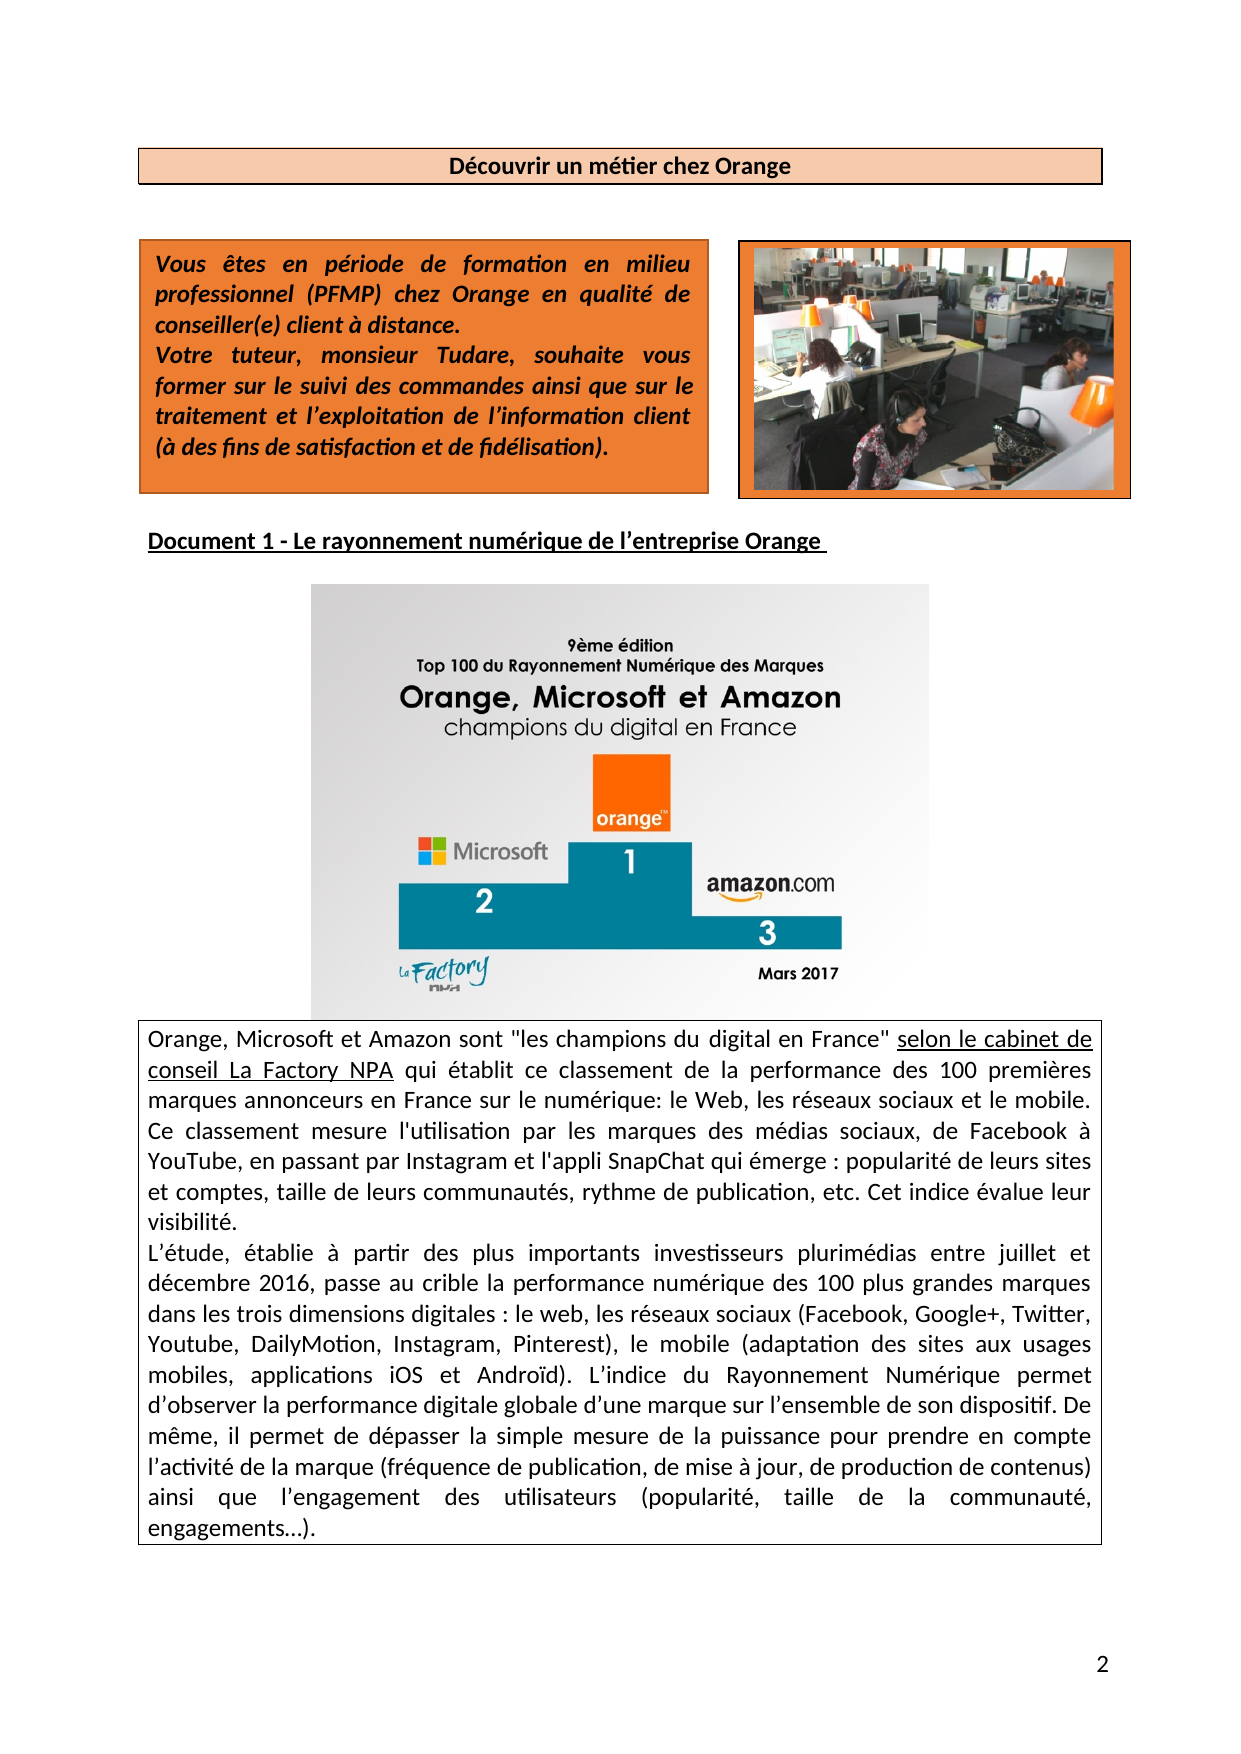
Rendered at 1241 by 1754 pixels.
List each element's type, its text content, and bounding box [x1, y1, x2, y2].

picture [754, 248, 1114, 490]
picture [311, 584, 930, 1020]
text L’étude, établie à partir des plus importants investisseurs plurimédias entre juillet et décembre 2016, passe au crible la performance numérique des 100 plus grandes marques dans les trois dimensions digitales : le web, les réseaux sociaux (Facebook, Google+, Twitter, Youtube, DailyMotion, Instagram, Pinterest), le mobile (adaptation des sites aux usages mobiles, applications iOS et Androïd). L’indice du Rayonnement Numérique permet d’observer la performance digitale globale d’une marque sur l’ensemble de son dispositif. De même, il permet de dépasser la simple mesure de la puissance pour prendre en compte l’activité de la marque (fréquence de publication, de mise à jour, de production de contenus) ainsi que l’engagement des utilisateurs (popularité, taille de la communauté, engagements…). [139, 1234, 1101, 1544]
text Orange, Microsoft et Amazon sont "les champions du digital en France" selon le cabinet de conseil La Factory NPA qui établit ce classement de la performance des 100 premières marques annonceurs en France sur le numérique: le Web, les réseaux sociaux et le mobile. Ce classement mesure l'utilisation par les marques des médias sociaux, de Facebook à YouTube, en passant par Instagram et l'appli SnapChat qui émerge : popularité de leurs sites et comptes, taille de leurs communautés, rythme de publication, etc. Cet indice évalue leur visibilité. [139, 1021, 1101, 1234]
text Découvrir un métier chez Orange [139, 149, 1101, 183]
text Document 1 - Le rayonnement numérique de l’entreprise Orange [148, 525, 1093, 556]
